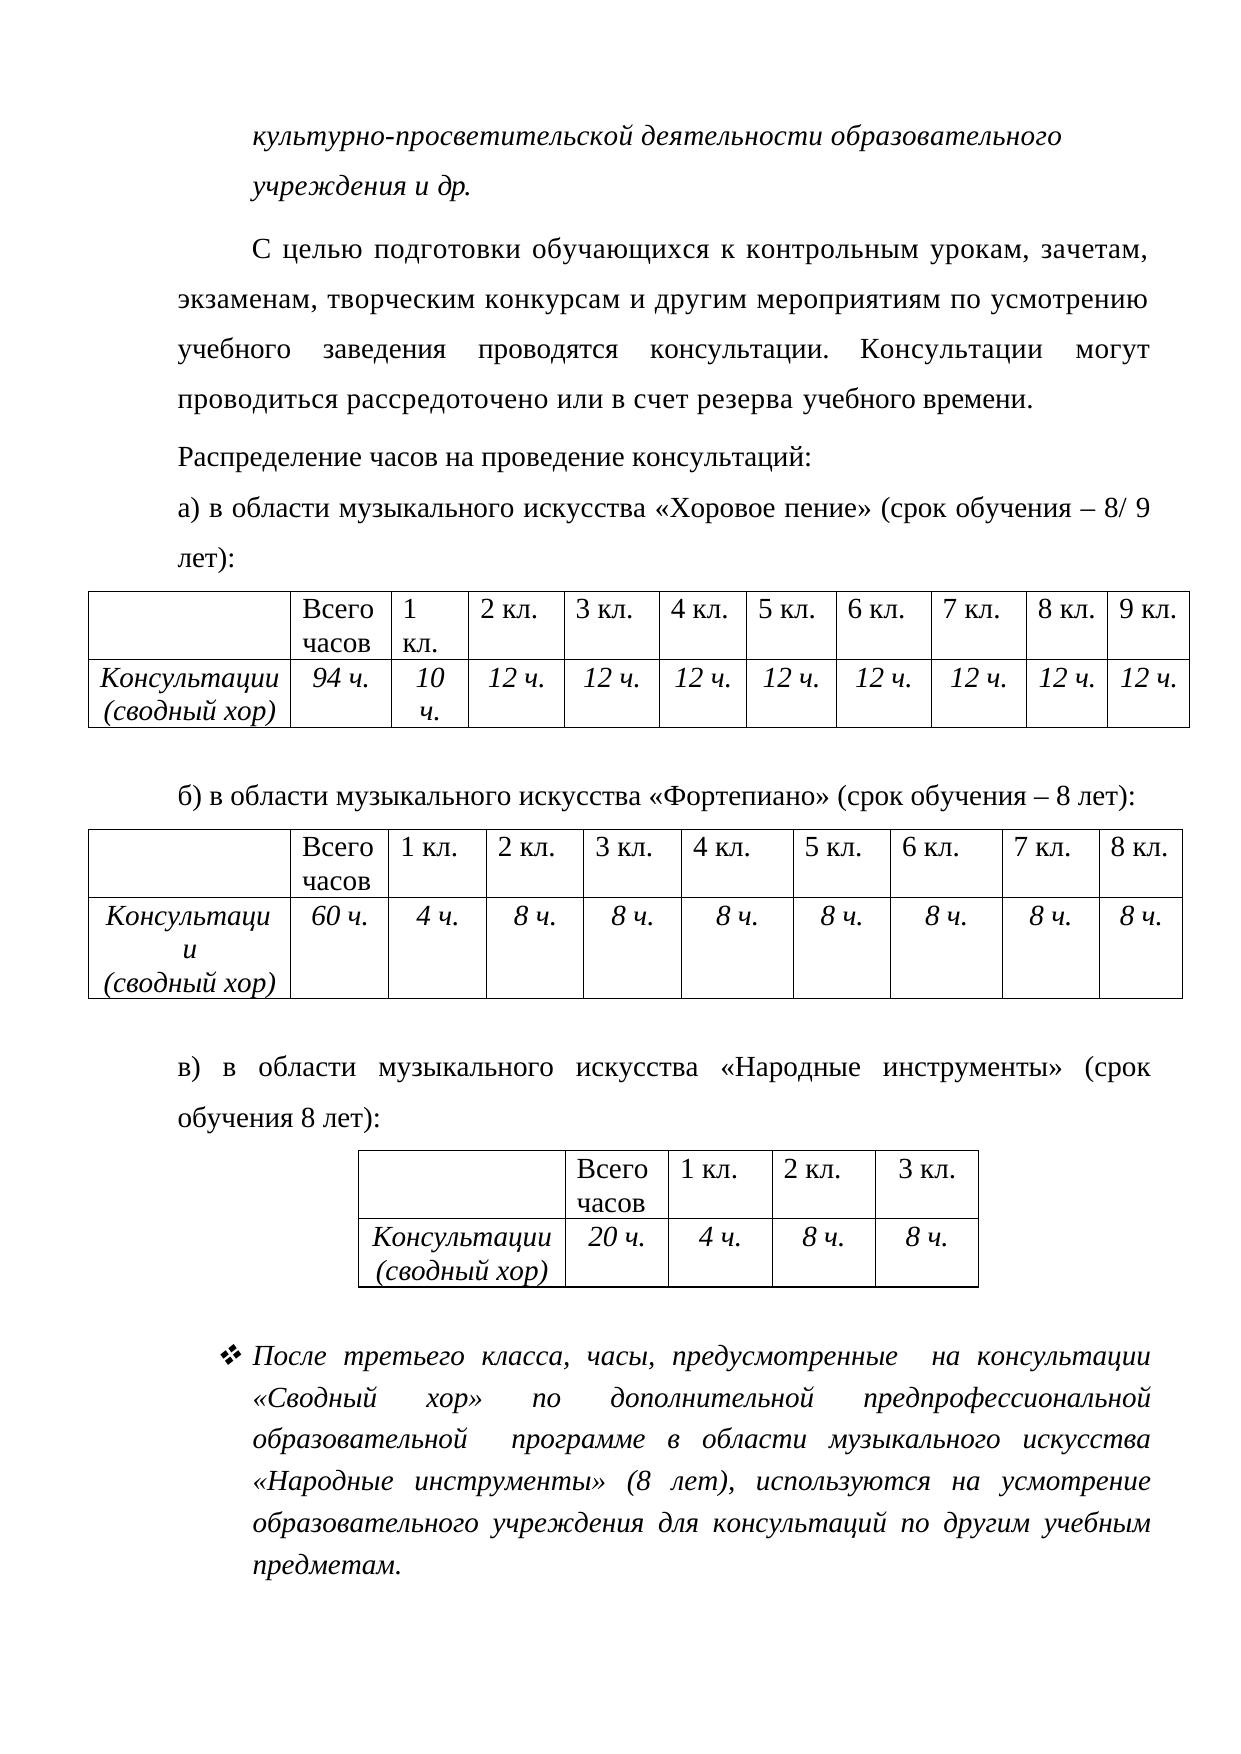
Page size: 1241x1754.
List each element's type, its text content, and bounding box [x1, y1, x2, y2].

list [215, 118, 1152, 202]
table_header 8 кл. [1100, 830, 1182, 897]
table_header 7 кл. [1003, 830, 1099, 897]
table_header 6 кл. [891, 830, 1002, 897]
table_header 3 кл. [876, 1151, 978, 1218]
table_cell 12 ч. [565, 660, 659, 727]
table_cell 20 ч. [566, 1219, 668, 1286]
table_cell 8 ч. [1100, 898, 1182, 998]
table_header Всего часов [566, 1151, 668, 1218]
list После третьего класса, часы, предусмотренные на консультации «Сводный хор» по дополнительной предпрофессиональной образовательной программе в области музыкального искусства «Народные инструменты» (8 лет), используются на усмотрение образовательного учреждения для консультаций по другим учебным предметам. [215, 1338, 1152, 1581]
table_cell 8 ч. [584, 898, 681, 998]
table_header 4 кл. [682, 830, 793, 897]
table_cell 8 ч. [876, 1219, 978, 1286]
table_cell 8 ч. [794, 898, 890, 998]
table_header 5 кл. [747, 592, 836, 659]
table_cell 8 ч. [487, 898, 583, 998]
table_header [89, 830, 290, 897]
text С целью подготовки обучающихся к контрольным урокам, зачетам, экзаменам, творческим конкурсам и другим мероприятиям по усмотрению учебного заведения проводятся консультации. Консультации могут проводиться рассредоточено или в счет резерва учебного времени. [177, 219, 1150, 419]
table_cell 12 ч. [1027, 660, 1107, 727]
table_cell 8 ч. [891, 898, 1002, 998]
table_header [89, 592, 290, 659]
table_cell 4 ч. [389, 898, 486, 998]
table_header Всего часов [291, 592, 391, 659]
table_cell 8 ч. [682, 898, 793, 998]
table_header 3 кл. [565, 592, 659, 659]
table_header 2 кл. [487, 830, 583, 897]
table_header 3 кл. [584, 830, 681, 897]
table_cell 12 ч. [660, 660, 746, 727]
table_header 9 кл. [1108, 592, 1189, 659]
table_header [359, 1151, 565, 1218]
text в) в области музыкального искусства «Народные инструменты» (срок обучения 8 лет): [177, 1049, 1152, 1133]
table_cell Консультации (сводный хор) [359, 1219, 565, 1286]
table_header 2 кл. [773, 1151, 875, 1218]
table_cell 12 ч. [932, 660, 1026, 727]
table_header 6 кл. [837, 592, 931, 659]
table_header 1 кл. [669, 1151, 772, 1218]
text Распределение часов на проведение консультаций: [177, 439, 1152, 473]
text а) в области музыкального искусства «Хоровое пение» (срок обучения – 8/ 9 лет): [177, 490, 1152, 574]
table_header 1 кл. [392, 592, 468, 659]
table_cell 8 ч. [773, 1219, 875, 1286]
table_cell 60 ч. [291, 898, 388, 998]
table_cell 12 ч. [837, 660, 931, 727]
table_header 2 кл. [469, 592, 564, 659]
table_cell 8 ч. [1003, 898, 1099, 998]
table_header 7 кл. [932, 592, 1026, 659]
table_header 5 кл. [794, 830, 890, 897]
table_cell Консультации (сводный хор) [89, 898, 290, 998]
table_cell 12 ч. [469, 660, 564, 727]
table_header 4 кл. [660, 592, 746, 659]
table_header 1 кл. [389, 830, 486, 897]
text б) в области музыкального искусства «Фортепиано» (срок обучения – 8 лет): [177, 778, 1152, 812]
table_cell 94 ч. [291, 660, 391, 727]
table_cell 10 ч. [392, 660, 468, 727]
table_header Всего часов [291, 830, 388, 897]
table_cell Консультации (сводный хор) [89, 660, 290, 727]
table_cell 12 ч. [1108, 660, 1189, 727]
table_header 8 кл. [1027, 592, 1107, 659]
table_cell 4 ч. [669, 1219, 772, 1286]
table_cell 12 ч. [747, 660, 836, 727]
